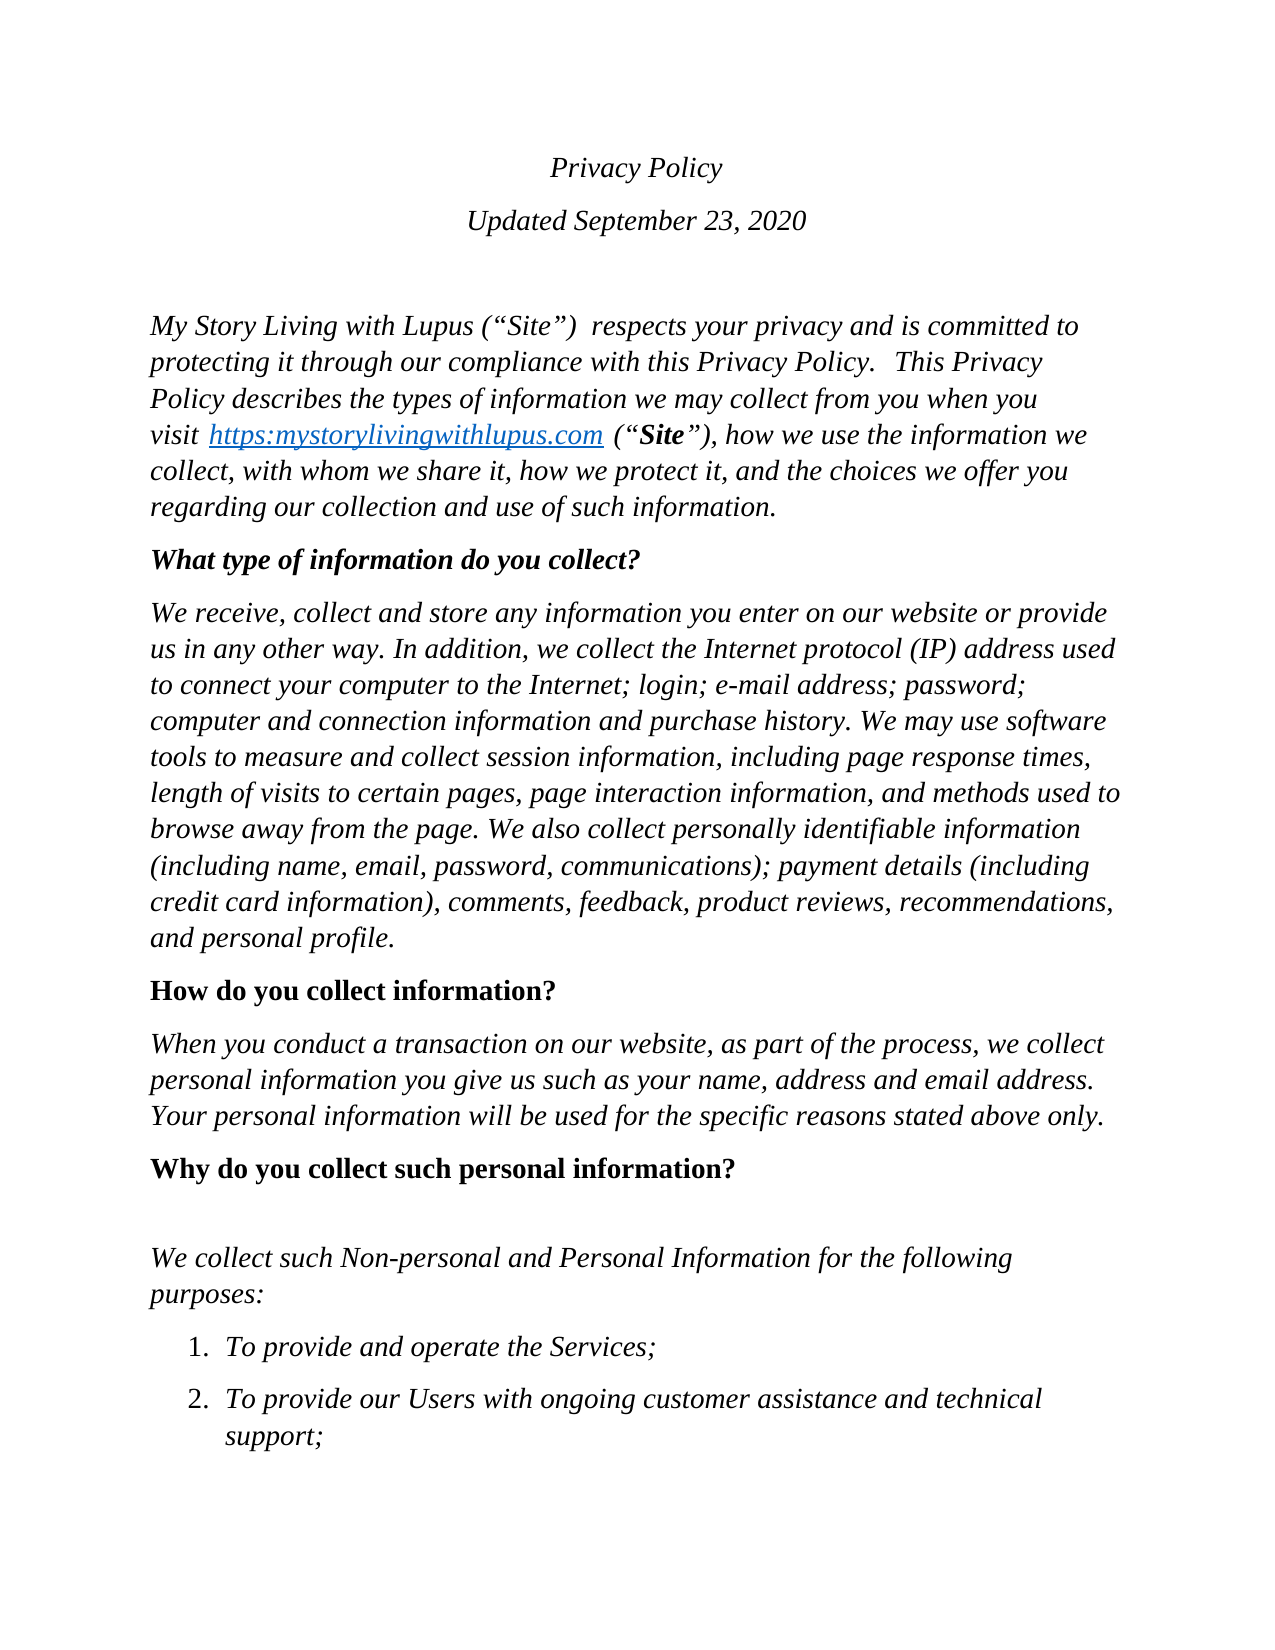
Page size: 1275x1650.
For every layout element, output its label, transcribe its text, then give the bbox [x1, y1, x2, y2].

text What type of information do you collect? [150, 542, 1125, 576]
text Why do you collect such personal information? [150, 1151, 1125, 1184]
text We collect such Non-personal and Personal Information for the following purposes: [150, 1204, 1125, 1309]
list To provide and operate the Services; [187, 1329, 1125, 1362]
text How do you collect information? [150, 973, 1125, 1006]
list To provide our Users with ongoing customer assistance and technical support; [187, 1382, 1125, 1451]
text When you conduct a transaction on our website, as part of the process, we collect personal information you give us such as your name, address and email address. Your personal information will be used for the specific reasons stated above only. [150, 1026, 1125, 1132]
text Privacy Policy [150, 150, 1125, 183]
text My Story Living with Lupus (“Site”) respects your privacy and is committed to protecting it through our compliance with this Privacy Policy. This Privacy Policy describes the types of information we may collect from you when you visit https:mystorylivingwithlupus.com (“Site”), how we use the information we collect, with whom we share it, how we protect it, and the choices we offer you regarding our collection and use of such information. [150, 308, 1125, 523]
text Updated September 23, 2020 [150, 203, 1125, 236]
text We receive, collect and store any information you enter on our website or provide us in any other way. In addition, we collect the Internet protocol (IP) address used to connect your computer to the Internet; login; e-mail address; password; computer and connection information and purchase history. We may use software tools to measure and collect session information, including page response times, length of visits to certain pages, page interaction information, and methods used to browse away from the page. We also collect personally identifiable information (including name, email, password, communications); payment details (including credit card information), comments, feedback, product reviews, recommendations, and personal profile. [150, 595, 1125, 954]
